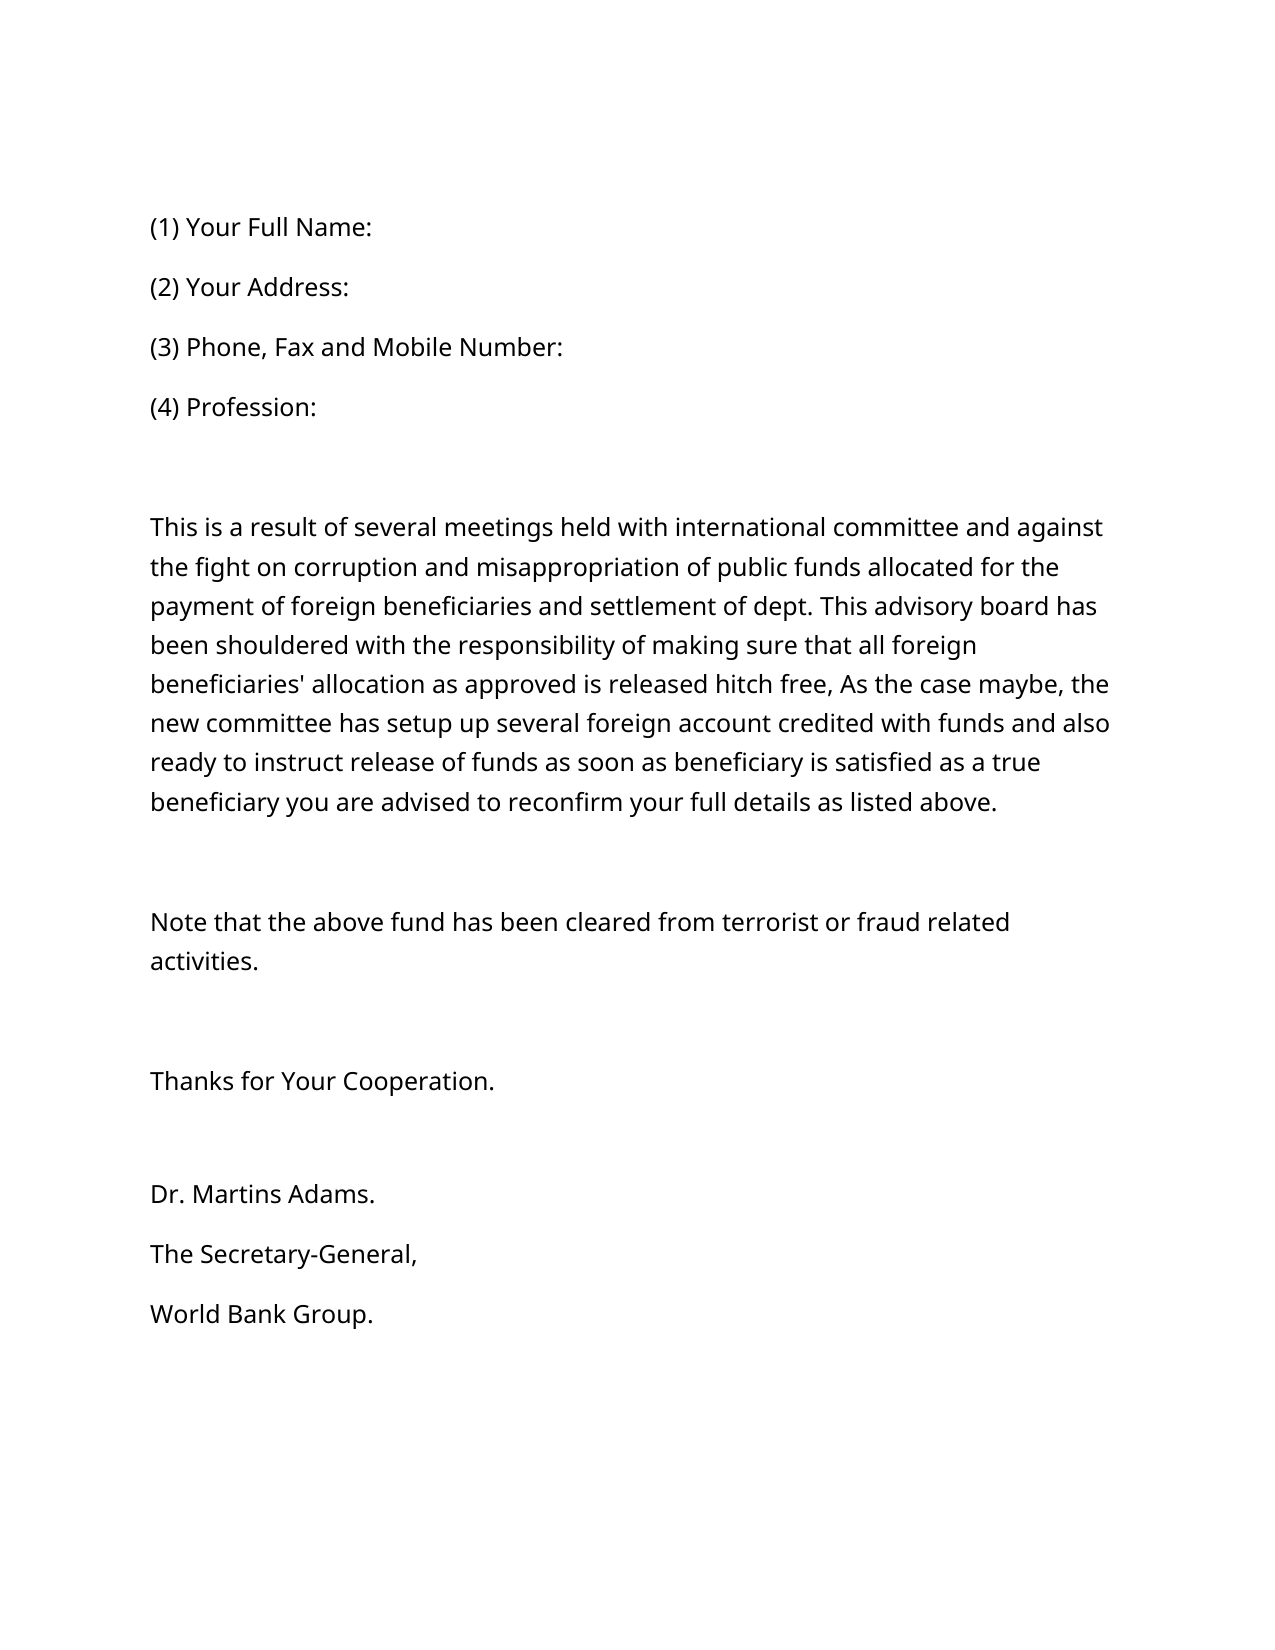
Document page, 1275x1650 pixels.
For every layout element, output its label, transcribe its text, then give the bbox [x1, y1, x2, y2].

text Note that the above fund has been cleared from terrorist or fraud related activities. [150, 904, 1125, 977]
text (2) Your Address: [150, 270, 1125, 304]
text (1) Your Full Name: [150, 210, 1125, 244]
text This is a result of several meetings held with international committee and against the fight on corruption and misappropriation of public funds allocated for the payment of foreign beneficiaries and settlement of dept. This advisory board has been shouldered with the responsibility of making sure that all foreign beneficiaries' allocation as approved is released hitch free, As the case maybe, the new committee has setup up several foreign account credited with funds and also ready to instruct release of funds as soon as beneficiary is satisfied as a true beneficiary you are advised to reconfirm your full details as listed above. [150, 510, 1125, 818]
text World Bank Group. [150, 1296, 1125, 1330]
text The Secretary-General, [150, 1236, 1125, 1270]
text Dr. Martins Adams. [150, 1176, 1125, 1210]
text (4) Profession: [150, 390, 1125, 424]
text (3) Phone, Fax and Mobile Number: [150, 330, 1125, 364]
text Thanks for Your Cooperation. [150, 1063, 1125, 1097]
